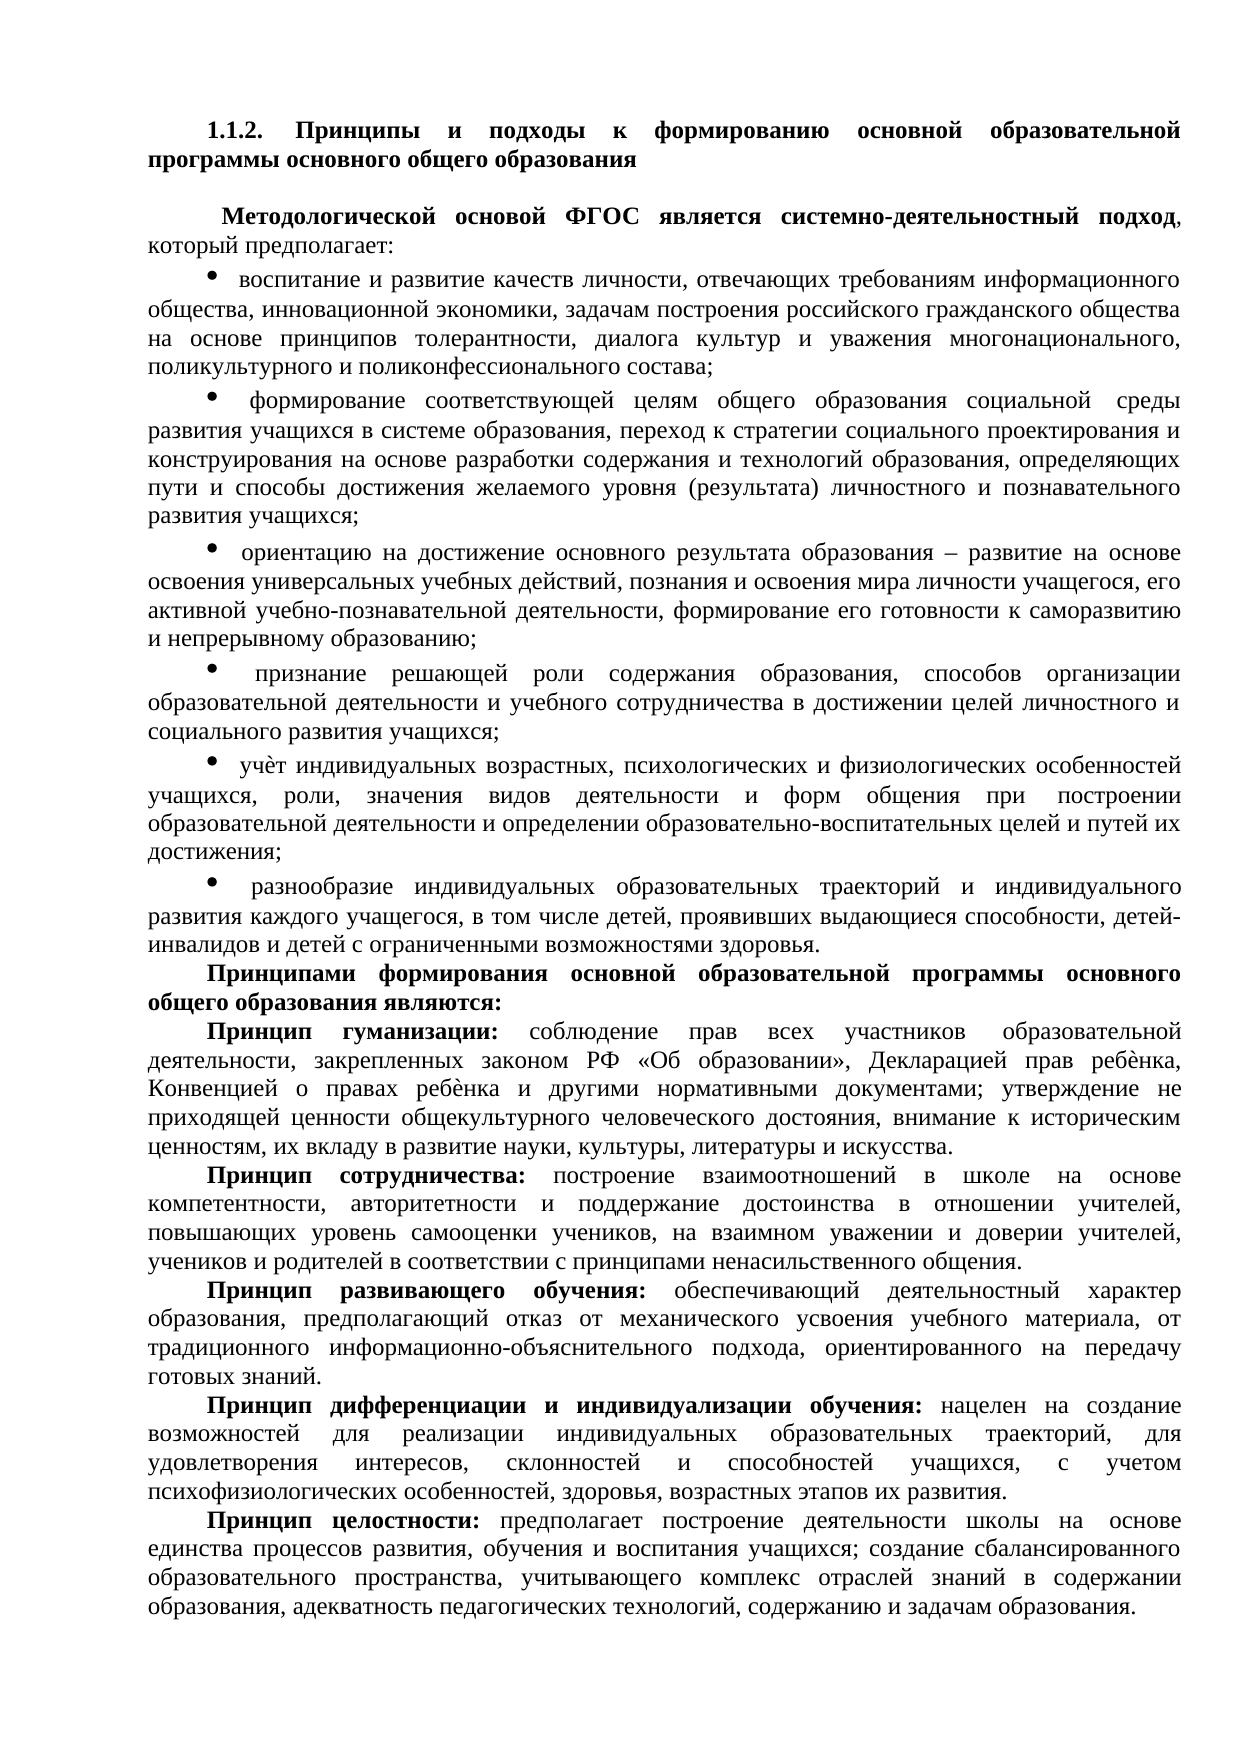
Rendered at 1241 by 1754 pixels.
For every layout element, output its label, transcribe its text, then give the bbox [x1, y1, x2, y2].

picture [206, 530, 230, 561]
text признание решающей роли содержания образования, способов организации образовательной деятельности и учебного сотрудничества в достижении целей личностного и социального развития учащихся; [148, 653, 1181, 744]
picture [206, 744, 230, 774]
text воспитание и развитие качеств личности, отвечающих требованиям информационного общества, инновационной экономики, задачам построения российского гражданского общества на основе принципов толерантности, диалога культур и уважения многонационального, поликультурного и поликонфессионального состава; [148, 259, 1181, 380]
text учѐт индивидуальных возрастных, психологических и физиологических особенностей учащихся, роли, значения видов деятельности и форм общения при построении образовательной деятельности и определении образовательно-воспитательных целей и путей их достижения; [148, 745, 1182, 865]
text Принцип сотрудничества: построение взаимоотношений в школе на основе компетентности, авторитетности и поддержание достоинства в отношении учителей, повышающих уровень самооценки учеников, на взаимном уважении и доверии учителей, учеников и родителей в соответствии с принципами ненасильственного общения. [148, 1160, 1182, 1275]
text Принцип развивающего обучения: обеспечивающий деятельностный характер образования, предполагающий отказ от механического усвоения учебного материала, от традиционного информационно-объяснительного подхода, ориентированного на передачу готовых знаний. [148, 1275, 1181, 1390]
text Методологической основой ФГОС является системно-деятельностный подход, который предполагает: [148, 201, 1182, 259]
text Принцип целостности: предполагает построение деятельности школы на основе единства процессов развития, обучения и воспитания учащихся; создание сбалансированного образовательного пространства, учитывающего комплекс отраслей знаний в содержании образования, адекватность педагогических технологий, содержанию и задачам образования. [148, 1505, 1182, 1620]
text разнообразие индивидуальных образовательных траекторий и индивидуального развития каждого учащегося, в том числе детей, проявивших выдающиеся способности, детей- инвалидов и детей с ограниченными возможностями здоровья. [148, 866, 1182, 958]
picture [206, 865, 230, 895]
subtitle Принципы и подходы к формированию основной образовательной программы основного общего образования [148, 116, 1182, 172]
subtitle Принципами формирования основной образовательной программы основного общего образования являются: [148, 958, 1181, 1016]
text Принцип гуманизации: соблюдение прав всех участников образовательной деятельности, закрепленных законом РФ «Об образовании», Декларацией прав ребѐнка, Конвенцией о правах ребѐнка и другими нормативными документами; утверждение не приходящей ценности общекультурного человеческого достояния, внимание к историческим ценностям, их вкладу в развитие науки, культуры, литературы и искусства. [148, 1016, 1182, 1160]
picture [206, 258, 230, 288]
text ориентацию на достижение основного результата образования – развитие на основе освоения универсальных учебных действий, познания и освоения мира личности учащегося, его активной учебно-познавательной деятельности, формирование его готовности к саморазвитию и непрерывному образованию; [148, 530, 1182, 652]
picture [206, 379, 230, 409]
text Принцип дифференциации и индивидуализации обучения: нацелен на создание возможностей для реализации индивидуальных образовательных траекторий, для удовлетворения интересов, склонностей и способностей учащихся, с учетом психофизиологических особенностей, здоровья, возрастных этапов их развития. [148, 1390, 1182, 1505]
picture [206, 652, 230, 681]
text формирование соответствующей целям общего образования социальной среды развития учащихся в системе образования, переход к стратегии социального проектирования и конструирования на основе разработки содержания и технологий образования, определяющих пути и способы достижения желаемого уровня (результата) личностного и познавательного развития учащихся; [148, 381, 1181, 529]
